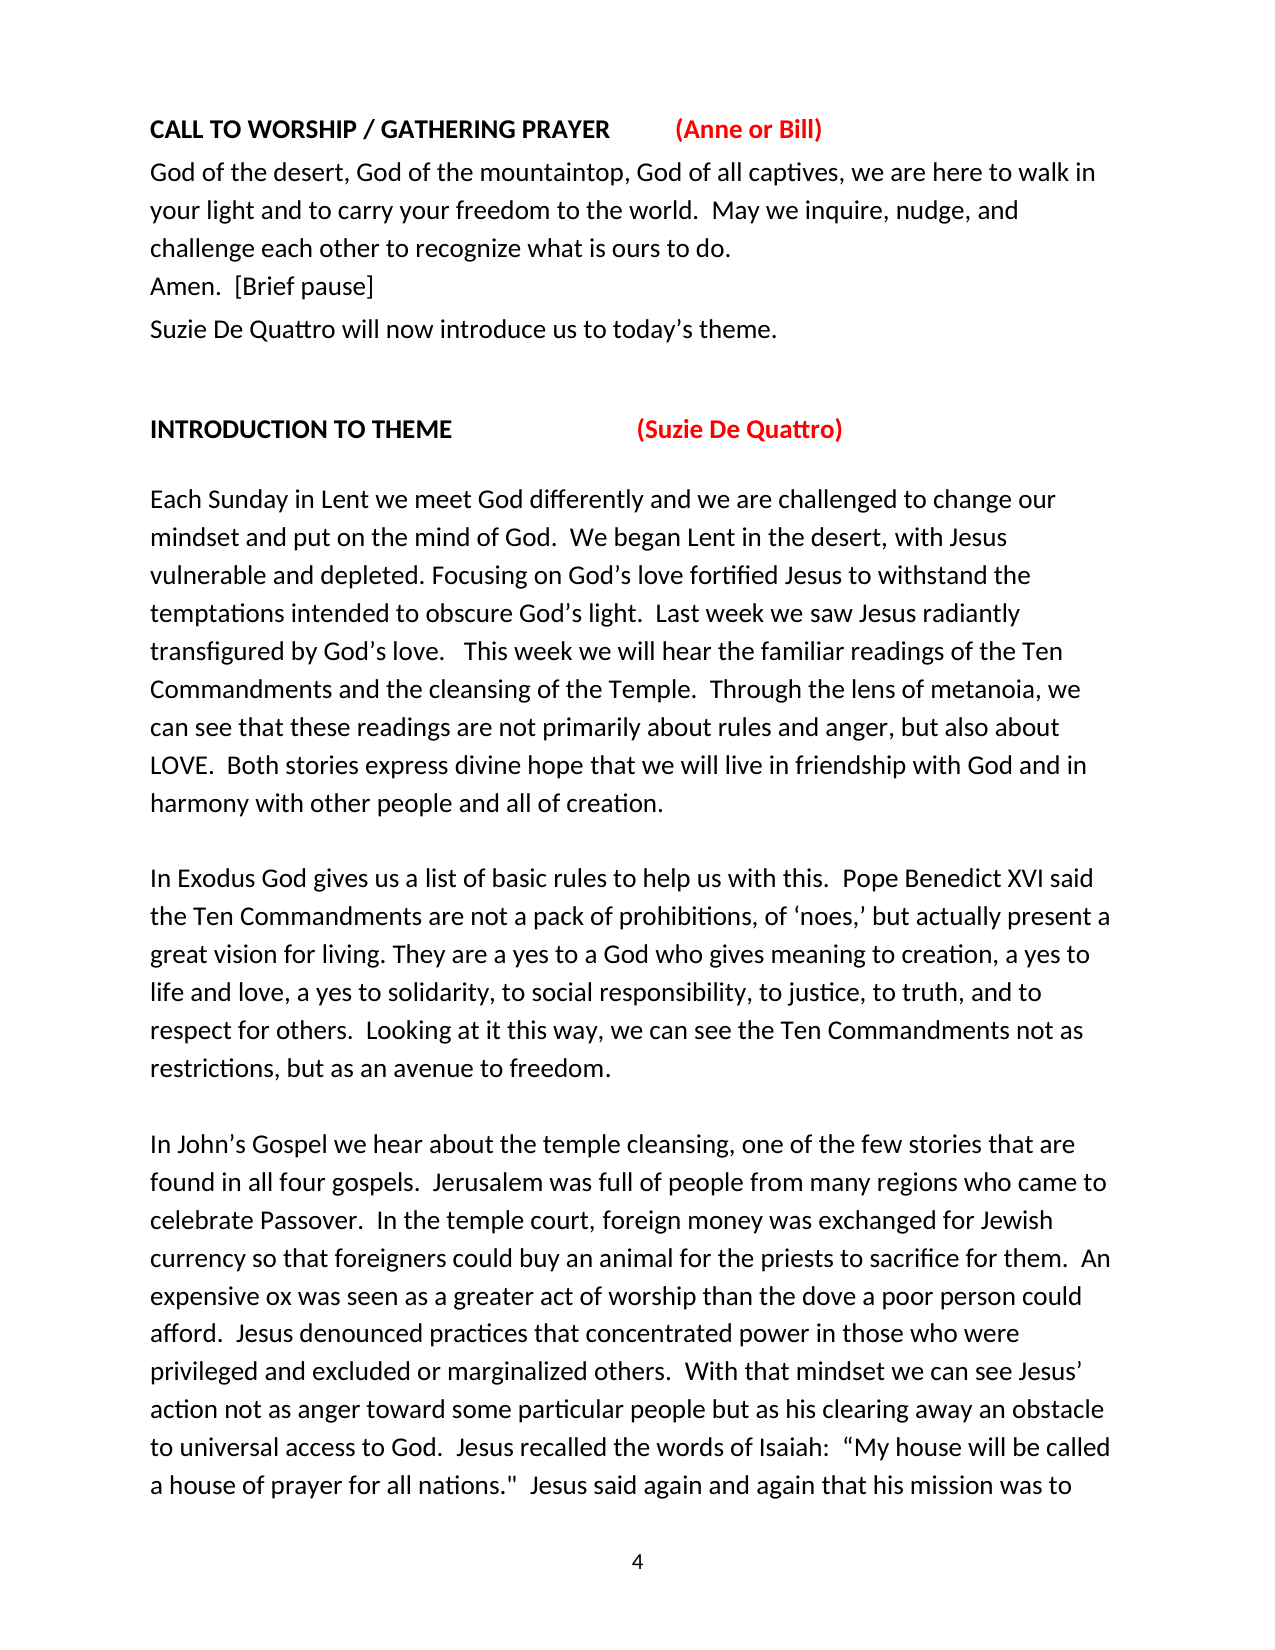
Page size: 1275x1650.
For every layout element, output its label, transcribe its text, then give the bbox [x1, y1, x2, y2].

text CALL TO WORSHIP / GATHERING PRAYER (Anne or Bill) [150, 112, 1125, 146]
text God of the desert, God of the mountaintop, God of all captives, we are here to walk in your light and to carry your freedom to the world. May we inquire, nudge, and challenge each other to recognize what is ours to do. [150, 155, 1125, 264]
text In Exodus God gives us a list of basic rules to help us with this. Pope Benedict XVI said the Ten Commandments are not a pack of prohibitions, of ‘noes,’ but actually present a great vision for living. They are a yes to a God who gives meaning to creation, a yes to life and love, a yes to solidarity, to social responsibility, to justice, to truth, and to respect for others. Looking at it this way, we can see the Ten Commandments not as restrictions, but as an avenue to freedom. [150, 862, 1125, 1084]
text Suzie De Quattro will now introduce us to today’s theme. [150, 312, 1125, 366]
text Each Sunday in Lent we meet God differently and we are challenged to change our mindset and put on the mind of God. We began Lent in the desert, with Jesus vulnerable and depleted. Focusing on God’s love fortified Jesus to withstand the temptations intended to obscure God’s light. Last week we saw Jesus radiantly transfigured by God’s love. This week we will hear the familiar readings of the Ten Commandments and the cleansing of the Temple. Through the lens of metanoia, we can see that these readings are not primarily about rules and anger, but also about LOVE. Both stories express divine hope that we will live in friendship with God and in harmony with other people and all of creation. [150, 482, 1125, 819]
text INTRODUCTION TO THEME (Suzie De Quattro) [150, 412, 1125, 445]
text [150, 1127, 1125, 1501]
text Amen. [Brief pause] [150, 269, 1125, 302]
